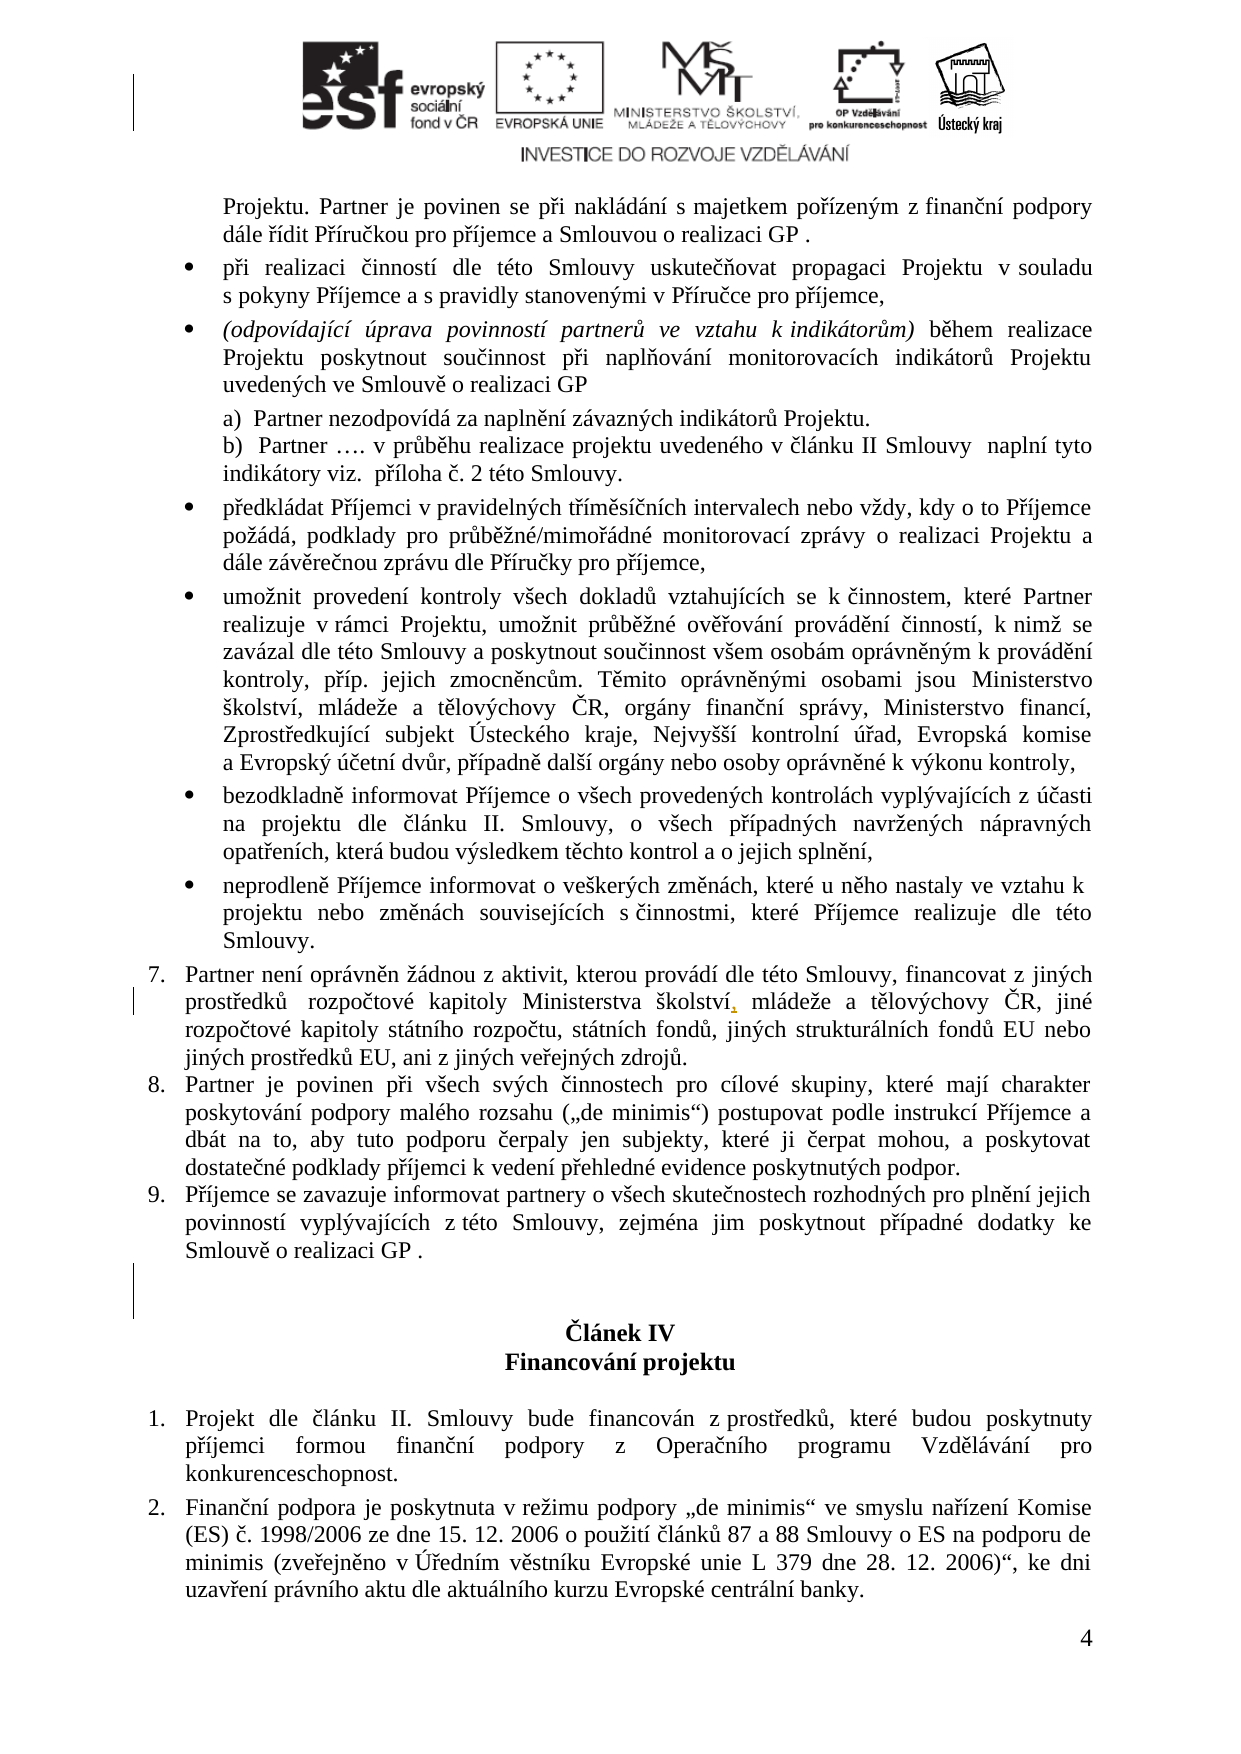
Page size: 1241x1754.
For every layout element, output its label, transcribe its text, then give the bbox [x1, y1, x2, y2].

list Partner není oprávněn žádnou z aktivit, kterou provádí dle této Smlouvy, financovat z jiných prostředků rozpočtové kapitoly Ministerstva školství mládeže a tělovýchovy ČR, jiné rozpočtové kapitoly státního rozpočtu, státních fondů, jiných strukturálních fondů EU nebo jiných prostředků EU, ani z jiných veřejných zdrojů. [148, 960, 1093, 1070]
text a) Partner nezodpovídá za naplnění závazných indikátorů Projektu. b) Partner …. v průběhu realizace projektu uvedeného v článku II Smlouvy naplní tyto indikátory viz. příloha č. 2 této Smlouvy. [223, 404, 1093, 487]
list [185, 192, 1093, 247]
list předkládat Příjemci v pravidelných tříměsíčních intervalech nebo vždy, kdy o to Příjemce požádá, podklady pro průběžné/mimořádné monitorovací zprávy o realizaci Projektu a dále závěrečnou zprávu dle Příručky pro příjemce, [185, 493, 1093, 576]
list umožnit provedení kontroly všech dokladů vztahujících se k činnostem, které Partner realizuje v rámci Projektu, umožnit průběžné ověřování provádění činností, k nimž se zavázal dle této Smlouvy a poskytnout součinnost všem osobám oprávněným k provádění kontroly, příp. jejich zmocněncům. Těmito oprávněnými osobami jsou Ministerstvo školství, mládeže a tělovýchovy ČR, orgány finanční správy, Ministerstvo financí, Zprostředkující subjekt Ústeckého kraje, Nejvyšší kontrolní úřad, Evropská komise a Evropský účetní dvůr, případně další orgány nebo osoby oprávněné k výkonu kontroly, [185, 582, 1093, 775]
list bezodkladně informovat Příjemce o všech provedených kontrolách vyplývajících z účasti na projektu dle článku II. Smlouvy, o všech případných navržených nápravných opatřeních, která budou výsledkem těchto kontrol a o jejich splnění, [185, 782, 1093, 864]
list při realizaci činností dle této Smlouvy uskutečňovat propagaci Projektu v souladu s pokyny Příjemce a s pravidly stanovenými v Příručce pro příjemce, [185, 253, 1093, 309]
list Projekt dle článku II. Smlouvy bude financován z prostředků, které budou poskytnuty příjemci formou finanční podpory z Operačního programu Vzdělávání pro konkurenceschopnost. [148, 1404, 1093, 1486]
list Příjemce se zavazuje informovat partnery o všech skutečnostech rozhodných pro plnění jejich povinností vyplývajících z této Smlouvy, zejména jim poskytnout případné dodatky ke Smlouvě o realizaci GP . [148, 1181, 1093, 1263]
list (odpovídající úprava povinností partnerů ve vztahu k indikátorům) během realizace Projektu poskytnout součinnost při naplňování monitorovacích indikátorů Projektu uvedených ve Smlouvě o realizaci GP [185, 315, 1093, 398]
list Partner je povinen při všech svých činnostech pro cílové skupiny, které mají charakter poskytování podpory malého rozsahu („de minimis“) postupovat podle instrukcí Příjemce a dbát na to, aby tuto podporu čerpaly jen subjekty, které ji čerpat mohou, a poskytovat dostatečné podklady příjemci k vedení přehledné evidence poskytnutých podpor. [148, 1070, 1093, 1181]
list neprodleně Příjemce informovat o veškerých změnách, které u něho nastaly ve vztahu k projektu nebo změnách souvisejících s činnostmi, které Příjemce realizuje dle této Smlouvy. [185, 871, 1093, 953]
text Článek IV [148, 1318, 1093, 1347]
text Financování projektu [148, 1347, 1093, 1376]
list Finanční podpora je poskytnuta v režimu podpory „de minimis“ ve smyslu nařízení Komise (ES) č. 1998/2006 ze dne 15. 12. 2006 o použití článků 87 a 88 Smlouvy o ES na podporu de minimis (zveřejněno v Úředním věstníku Evropské unie L 379 dne 28. 12. 2006)“, ke dni uzavření právního aktu dle aktuálního kurzu Evropské centrální banky. [148, 1493, 1093, 1603]
